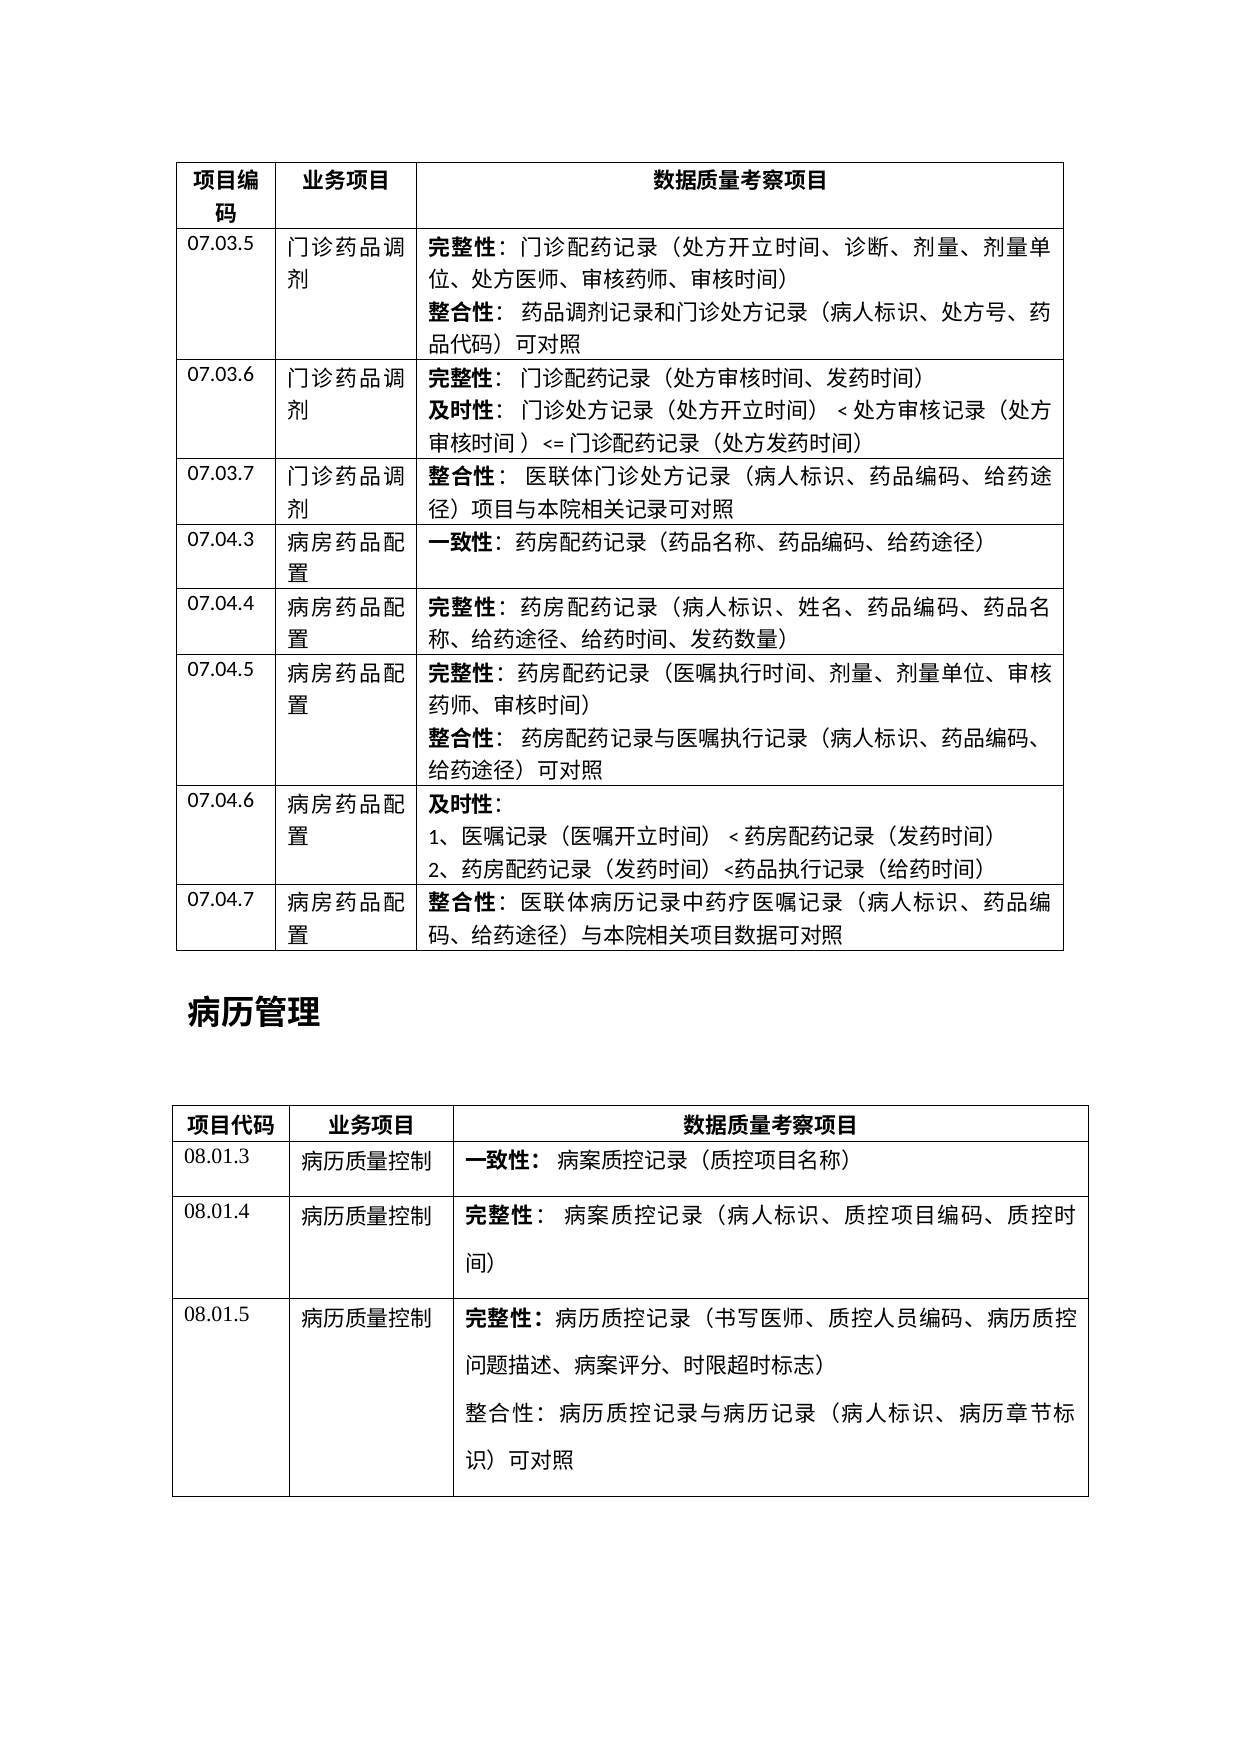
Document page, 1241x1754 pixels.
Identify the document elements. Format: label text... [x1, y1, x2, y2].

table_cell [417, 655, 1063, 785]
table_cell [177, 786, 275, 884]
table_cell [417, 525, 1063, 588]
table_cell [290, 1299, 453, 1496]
text 病历管理 [187, 978, 1053, 1043]
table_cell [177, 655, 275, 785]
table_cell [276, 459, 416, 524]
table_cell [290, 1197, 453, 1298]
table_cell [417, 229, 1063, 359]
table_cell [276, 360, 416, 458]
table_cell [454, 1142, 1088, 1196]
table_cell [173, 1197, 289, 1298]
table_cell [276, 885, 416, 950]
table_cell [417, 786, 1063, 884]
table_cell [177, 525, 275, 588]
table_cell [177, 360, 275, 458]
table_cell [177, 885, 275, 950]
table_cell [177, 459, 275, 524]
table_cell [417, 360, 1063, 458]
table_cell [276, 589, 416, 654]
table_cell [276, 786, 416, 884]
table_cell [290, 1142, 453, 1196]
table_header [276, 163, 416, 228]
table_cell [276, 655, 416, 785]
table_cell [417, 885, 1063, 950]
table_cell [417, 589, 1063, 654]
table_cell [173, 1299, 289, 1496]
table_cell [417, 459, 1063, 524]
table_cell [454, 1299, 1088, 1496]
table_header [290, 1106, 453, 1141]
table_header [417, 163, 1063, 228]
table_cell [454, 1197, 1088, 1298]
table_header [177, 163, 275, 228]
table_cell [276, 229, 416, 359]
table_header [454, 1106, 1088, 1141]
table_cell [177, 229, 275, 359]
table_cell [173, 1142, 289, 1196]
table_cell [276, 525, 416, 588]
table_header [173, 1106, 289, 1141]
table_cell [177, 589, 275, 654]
